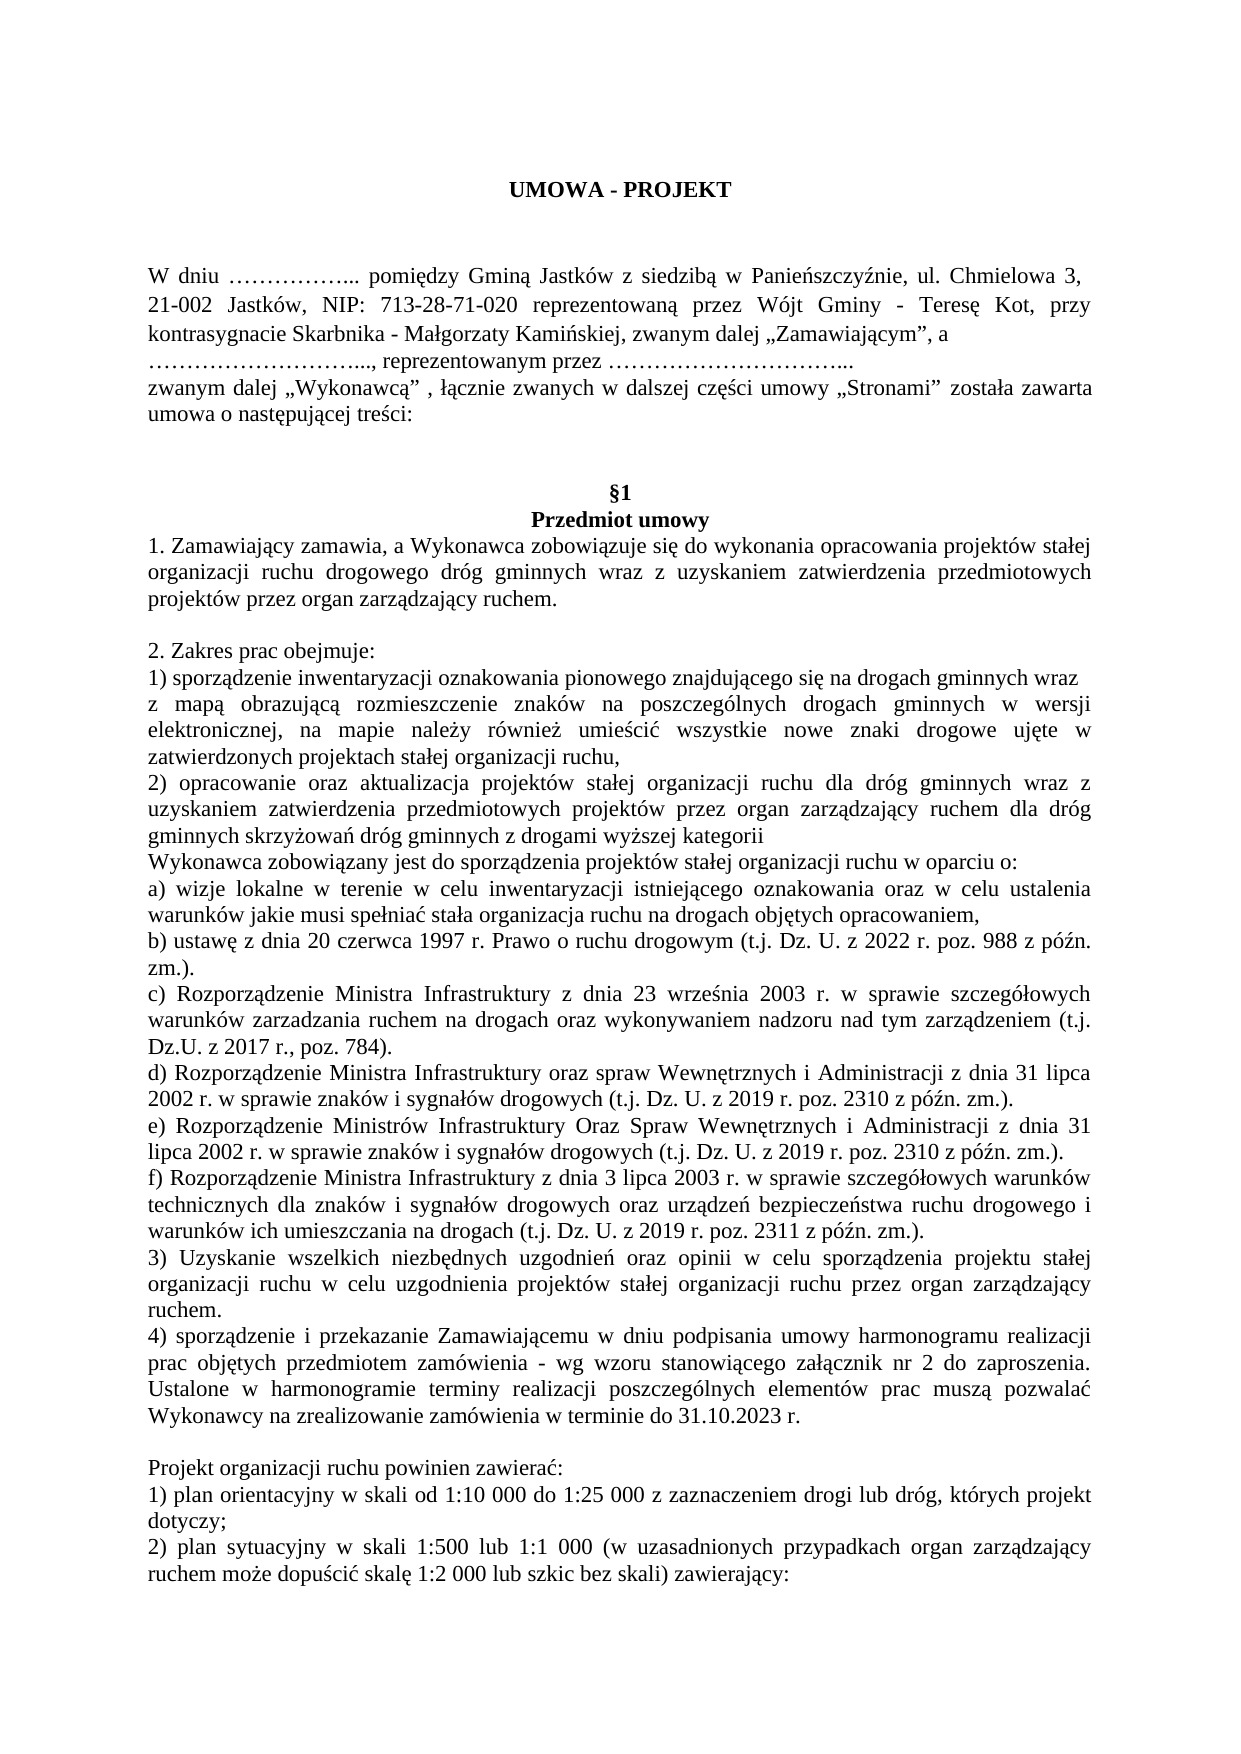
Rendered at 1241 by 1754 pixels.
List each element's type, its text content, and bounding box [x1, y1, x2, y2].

text 1) sporządzenie inwentaryzacji oznakowania pionowego znajdującego się na drogach gminnych wraz [148, 664, 1093, 690]
text z mapą obrazującą rozmieszczenie znaków na poszczególnych drogach gminnych w wersji elektronicznej, na mapie należy również umieścić wszystkie nowe znaki drogowe ujęte w zatwierdzonych projektach stałej organizacji ruchu, [148, 690, 1093, 769]
text e) Rozporządzenie Ministrów Infrastruktury Oraz Spraw Wewnętrznych i Administracji z dnia 31 lipca 2002 r. w sprawie znaków i sygnałów drogowych (t.j. Dz. U. z 2019 r. poz. 2310 z późn. zm.). [148, 1112, 1093, 1164]
text d) Rozporządzenie Ministra Infrastruktury oraz spraw Wewnętrznych i Administracji z dnia 31 lipca 2002 r. w sprawie znaków i sygnałów drogowych (t.j. Dz. U. z 2019 r. poz. 2310 z późn. zm.). [148, 1059, 1093, 1112]
text 4) sporządzenie i przekazanie Zamawiającemu w dniu podpisania umowy harmonogramu realizacji prac objętych przedmiotem zamówienia - wg wzoru stanowiącego załącznik nr 2 do zaproszenia. Ustalone w harmonogramie terminy realizacji poszczególnych elementów prac muszą pozwalać Wykonawcy na zrealizowanie zamówienia w terminie do 31.10.2023 r. [148, 1323, 1093, 1428]
text b) ustawę z dnia 20 czerwca 1997 r. Prawo o ruchu drogowym (t.j. Dz. U. z 2022 r. poz. 988 z późn. zm.). [148, 927, 1093, 980]
text 1. Zamawiający zamawia, a Wykonawca zobowiązuje się do wykonania opracowania projektów stałej organizacji ruchu drogowego dróg gminnych wraz z uzyskaniem zatwierdzenia przedmiotowych projektów przez organ zarządzający ruchem. [148, 532, 1093, 611]
text 2) plan sytuacyjny w skali 1:500 lub 1:1 000 (w uzasadnionych przypadkach organ zarządzający ruchem może dopuścić skalę 1:2 000 lub szkic bez skali) zawierający: [148, 1533, 1093, 1586]
text ………………………..., reprezentowanym przez …………………………... [148, 347, 1093, 374]
text zwanym dalej „Wykonawcą” , łącznie zwanych w dalszej części umowy „Stronami” została zawarta umowa o następującej treści: [148, 374, 1093, 427]
subtitle UMOWA - PROJEKT [148, 176, 1093, 203]
text W dniu ……………... pomiędzy Gminą Jastków z siedzibą w Panieńszczyźnie, ul. Chmielowa 3, 21-002 Jastków, NIP: 713-28-71-020 reprezentowaną przez Wójt Gminy - Teresę Kot, przy kontrasygnacie Skarbnika - Małgorzaty Kamińskiej, zwanym dalej „Zamawiającym”, a [148, 261, 1093, 347]
text Projekt organizacji ruchu powinien zawierać: [148, 1454, 1093, 1481]
text f) Rozporządzenie Ministra Infrastruktury z dnia 3 lipca 2003 r. w sprawie szczegółowych warunków technicznych dla znaków i sygnałów drogowych oraz urządzeń bezpieczeństwa ruchu drogowego i warunków ich umieszczania na drogach (t.j. Dz. U. z 2019 r. poz. 2311 z późn. zm.). [148, 1164, 1093, 1243]
text §1 [148, 479, 1093, 506]
text 1) plan orientacyjny w skali od 1:10 000 do 1:25 000 z zaznaczeniem drogi lub dróg, których projekt dotyczy; [148, 1481, 1093, 1533]
text c) Rozporządzenie Ministra Infrastruktury z dnia 23 września 2003 r. w sprawie szczegółowych warunków zarzadzania ruchem na drogach oraz wykonywaniem nadzoru nad tym zarządzeniem (t.j. Dz.U. z 2017 r., poz. 784). [148, 980, 1093, 1059]
text 2) opracowanie oraz aktualizacja projektów stałej organizacji ruchu dla dróg gminnych wraz z uzyskaniem zatwierdzenia przedmiotowych projektów przez organ zarządzający ruchem dla dróg gminnych skrzyżowań dróg gminnych z drogami wyższej kategorii [148, 769, 1093, 848]
text 2. Zakres prac obejmuje: [148, 637, 1093, 664]
text 3) Uzyskanie wszelkich niezbędnych uzgodnień oraz opinii w celu sporządzenia projektu stałej organizacji ruchu w celu uzgodnienia projektów stałej organizacji ruchu przez organ zarządzający ruchem. [148, 1243, 1093, 1323]
text Wykonawca zobowiązany jest do sporządzenia projektów stałej organizacji ruchu w oparciu o: [148, 848, 1093, 874]
text a) wizje lokalne w terenie w celu inwentaryzacji istniejącego oznakowania oraz w celu ustalenia warunków jakie musi spełniać stała organizacja ruchu na drogach objętych opracowaniem, [148, 874, 1093, 927]
text Przedmiot umowy [148, 506, 1093, 532]
